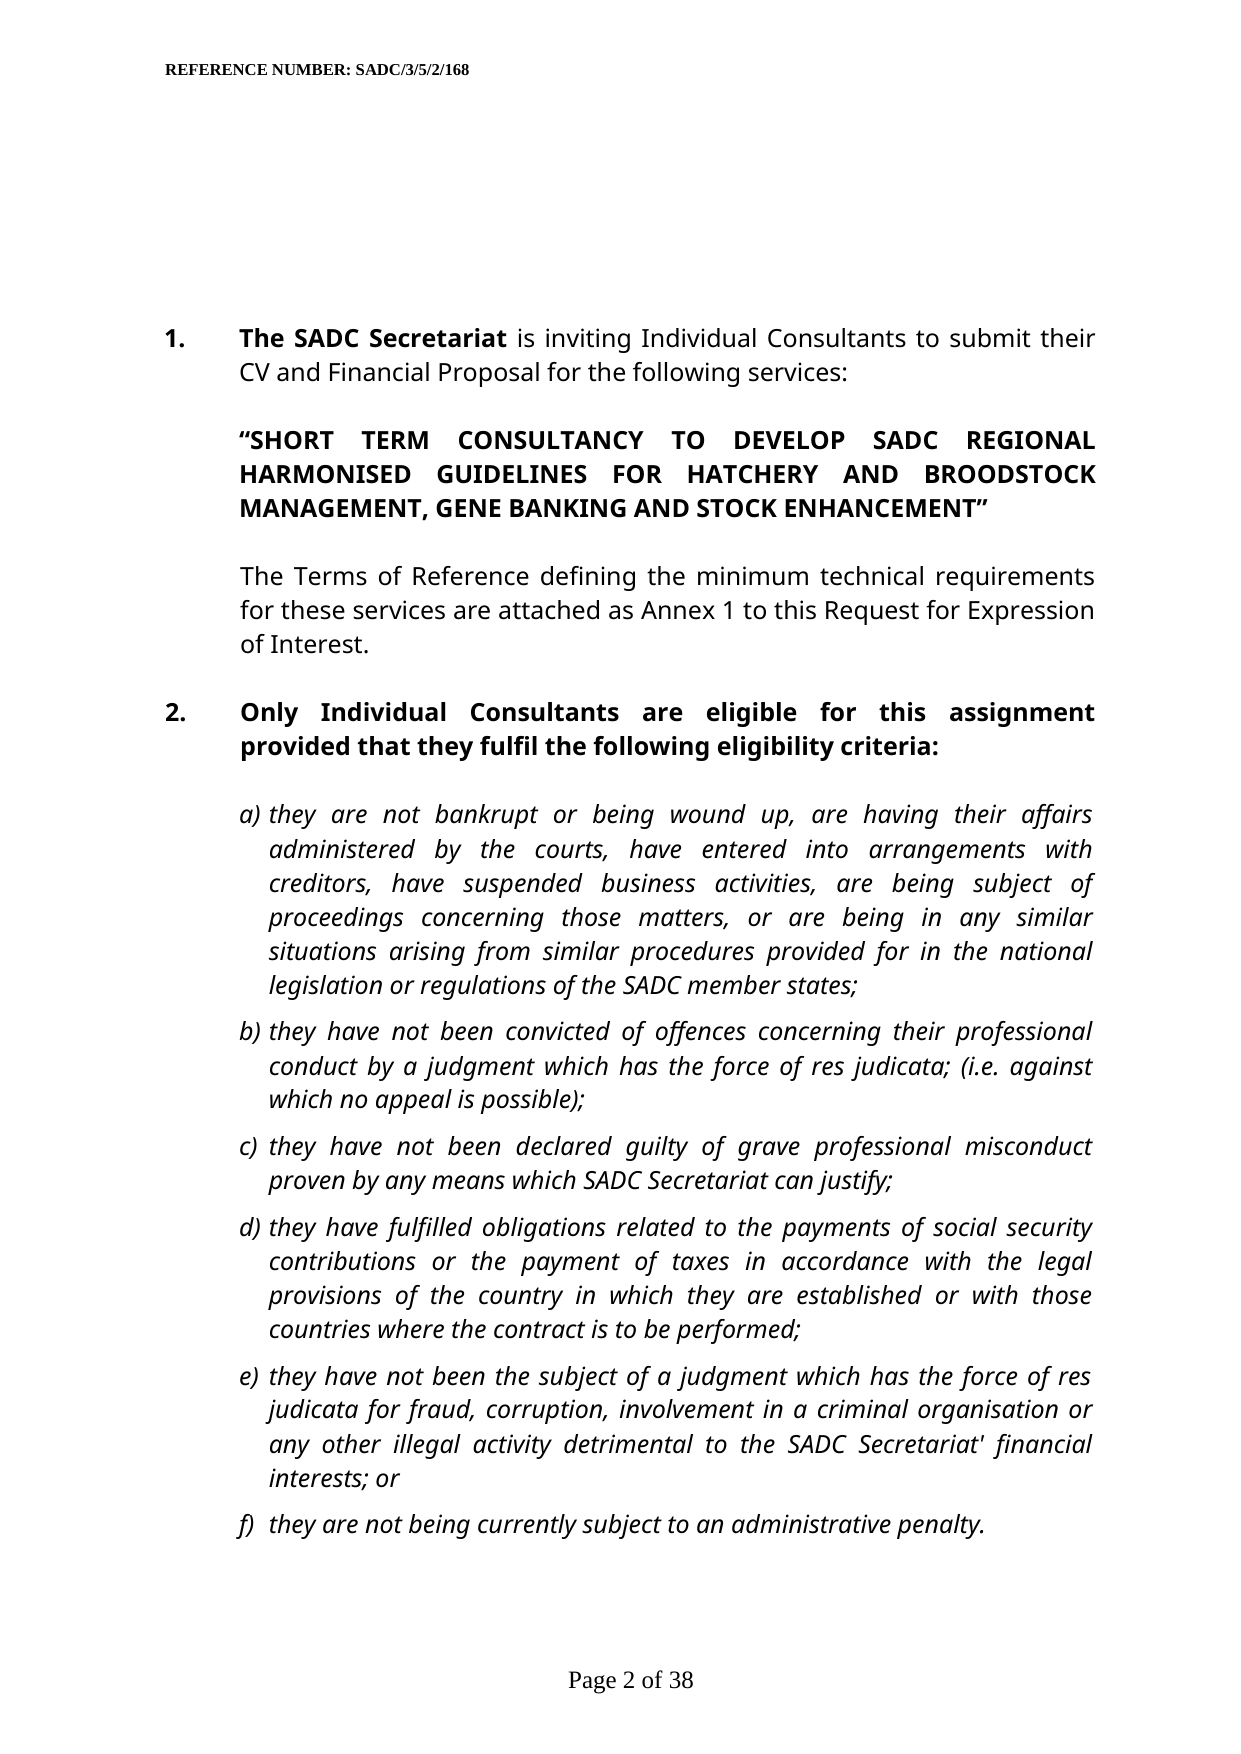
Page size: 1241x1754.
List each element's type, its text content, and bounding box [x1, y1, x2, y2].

text “SHORT TERM CONSULTANCY TO DEVELOP SADC REGIONAL HARMONISED GUIDELINES FOR HATCHERY AND BROODSTOCK MANAGEMENT, GENE BANKING AND STOCK ENHANCEMENT” [239, 422, 1096, 525]
text The Terms of Reference defining the minimum technical requirements for these services are attached as Annex 1 to this Request for Expression of Interest. [240, 559, 1096, 661]
text e) they have not been the subject of a judgment which has the force of res judicata for fraud, corruption, involvement in a criminal organisation or any other illegal activity detrimental to the SADC Secretariat' financial interests; or [239, 1358, 1096, 1494]
text f) they are not being currently subject to an administrative penalty. [239, 1507, 1096, 1541]
text 2. Only Individual Consultants are eligible for this assignment provided that they fulfil the following eligibility criteria: [165, 695, 1096, 763]
list The SADC Secretariat is inviting Individual Consultants to submit their CV and Financial Proposal for the following services: [164, 320, 1096, 388]
text a) they are not bankrupt or being wound up, are having their affairs administered by the courts, have entered into arrangements with creditors, have suspended business activities, are being subject of proceedings concerning those matters, or are being in any similar situations arising from similar procedures provided for in the national legislation or regulations of the SADC member states; [239, 797, 1096, 1002]
text d) they have fulfilled obligations related to the payments of social security contributions or the payment of taxes in accordance with the legal provisions of the country in which they are established or with those countries where the contract is to be performed; [239, 1209, 1096, 1346]
text b) they have not been convicted of offences concerning their professional conduct by a judgment which has the force of res judicata; (i.e. against which no appeal is possible); [239, 1014, 1096, 1116]
text c) they have not been declared guilty of grave professional misconduct proven by any means which SADC Secretariat can justify; [239, 1129, 1096, 1197]
